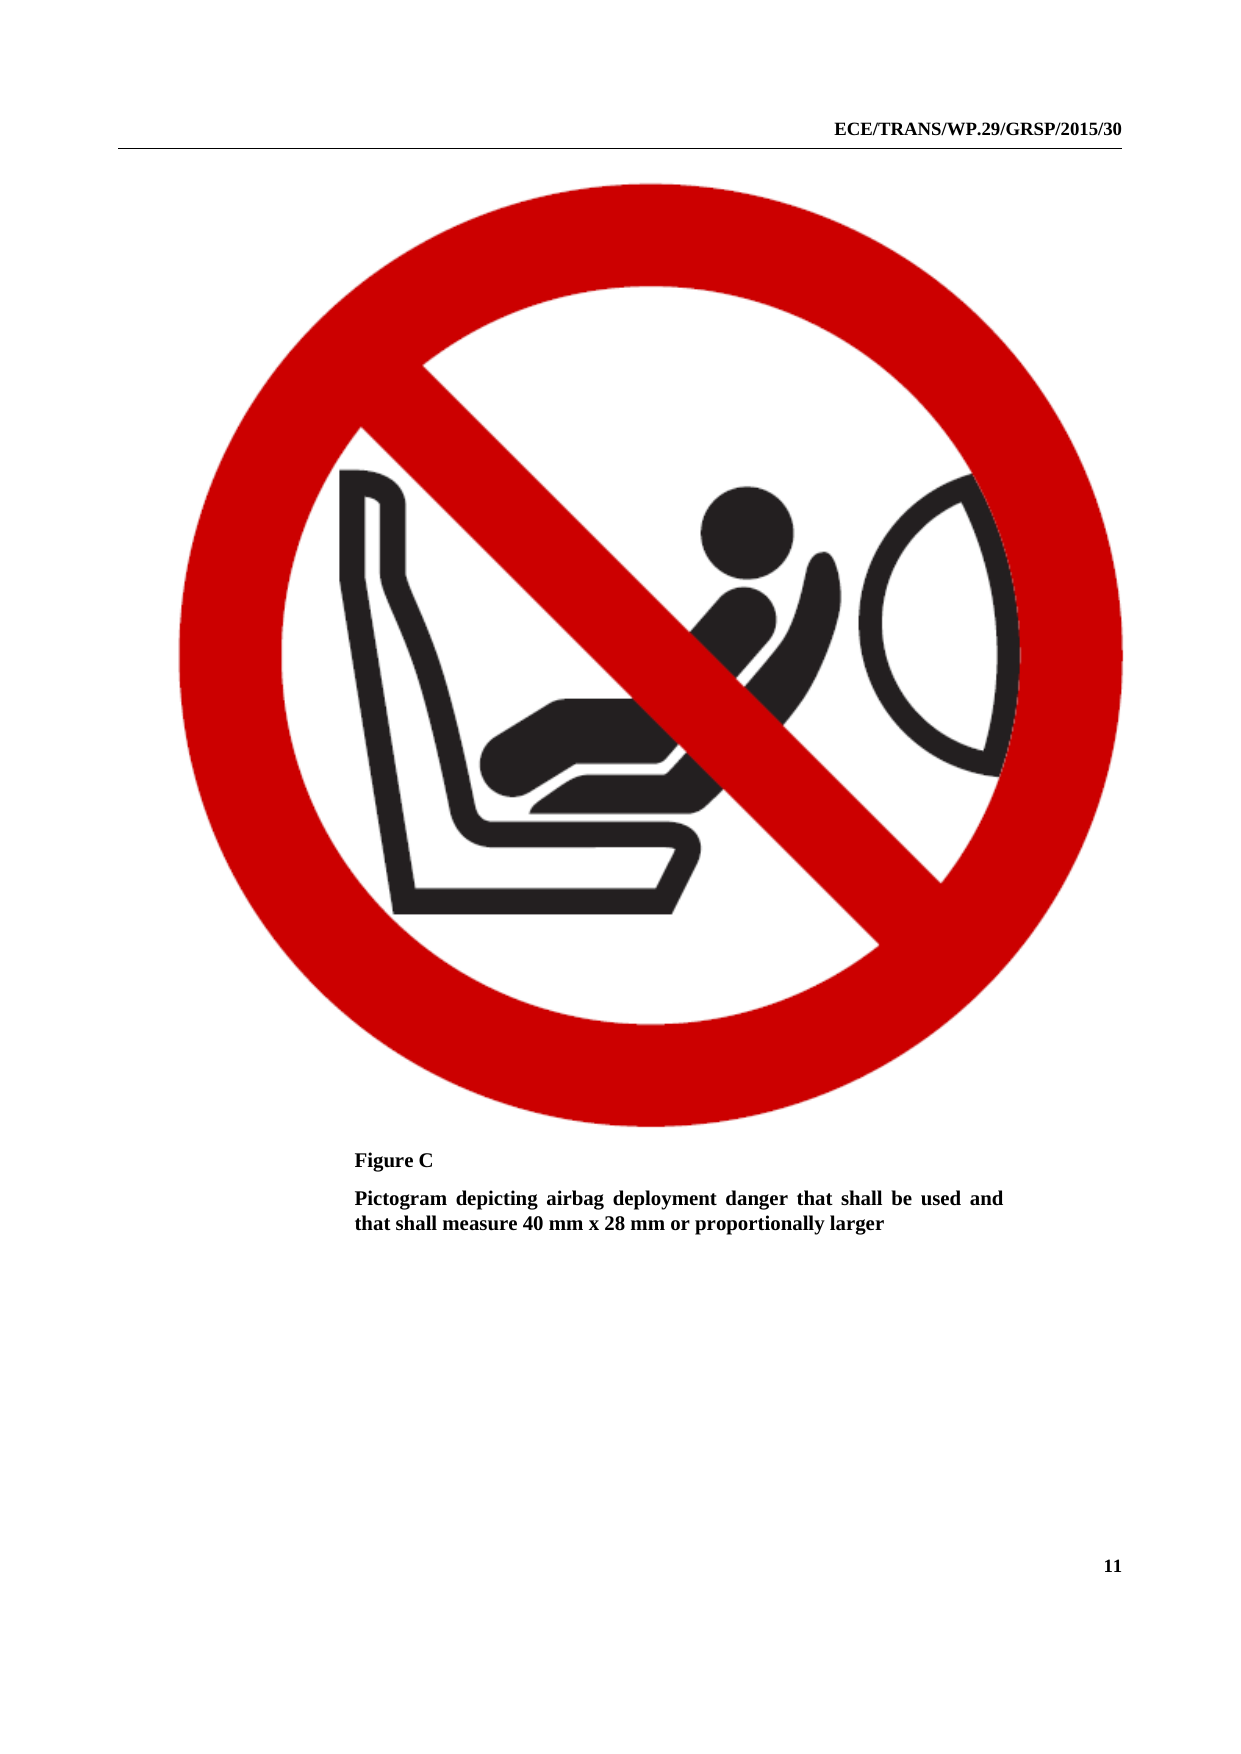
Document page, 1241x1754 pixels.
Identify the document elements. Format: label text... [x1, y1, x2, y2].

text Figure C [354, 1147, 1004, 1172]
text Pictogram depicting airbag deployment danger that shall be used and that shall measure 40 mm x 28 mm or proportionally larger [354, 1185, 1004, 1235]
picture [177, 177, 1131, 1135]
